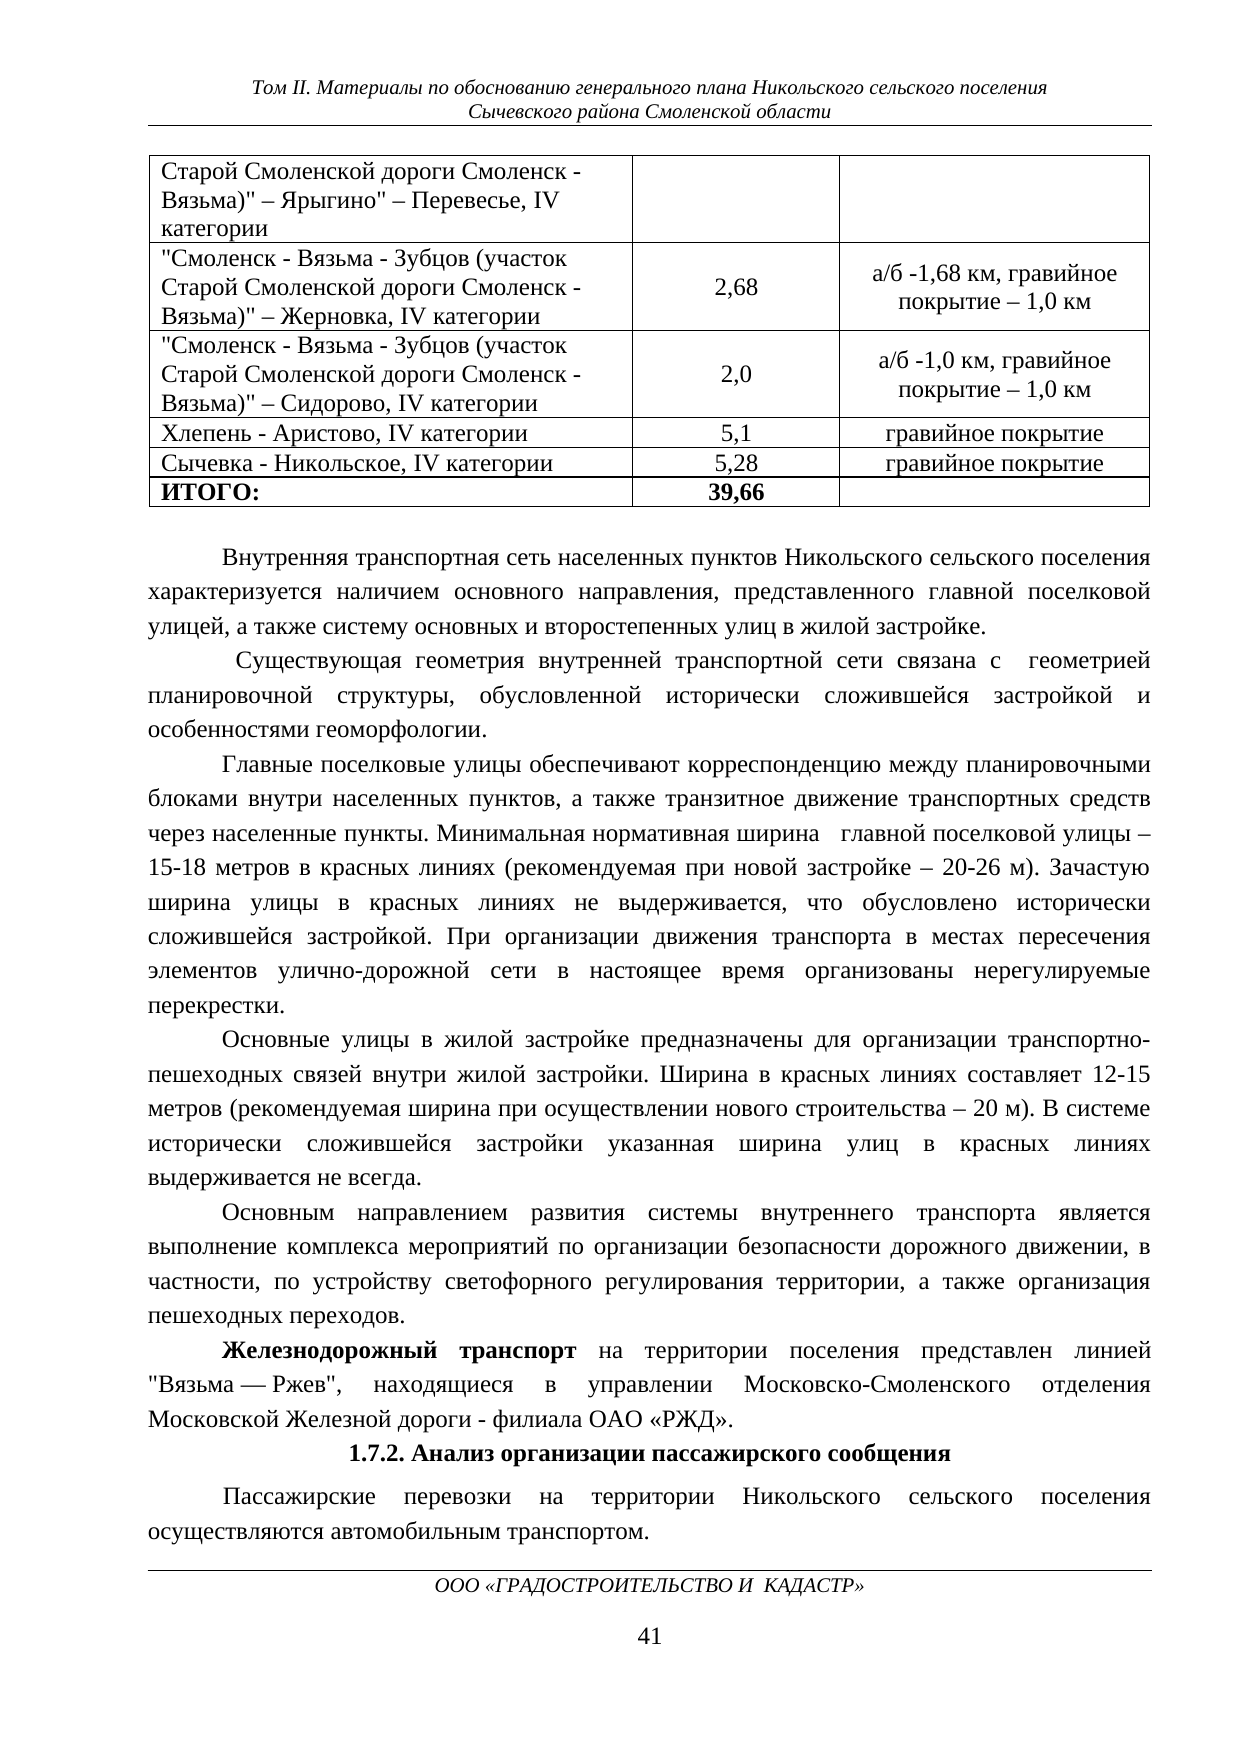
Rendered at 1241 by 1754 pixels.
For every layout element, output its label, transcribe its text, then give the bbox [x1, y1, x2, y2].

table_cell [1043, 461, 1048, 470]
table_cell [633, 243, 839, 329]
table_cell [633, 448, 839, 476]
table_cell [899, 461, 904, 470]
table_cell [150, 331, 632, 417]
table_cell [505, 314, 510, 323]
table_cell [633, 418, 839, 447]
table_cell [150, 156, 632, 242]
text Главные поселковые улицы обеспечивают корреспонденцию между планировочными блоками внутри населенных пунктов, а также транзитное движение транспортных средств через населенные пункты. Минимальная нормативная ширина главной поселковой улицы – 15- в красных линиях (рекомендуемая при новой застройке – 20-). Зачастую ширина улицы в красных линиях не выдерживается, что обусловлено исторически сложившейся застройкой. При организации движения транспорта в местах пересечения элементов улично-дорожной сети в настоящее время организованы нерегулируемые перекрестки. [148, 749, 1152, 1019]
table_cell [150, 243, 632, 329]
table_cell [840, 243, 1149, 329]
text Пассажирские перевозки на территории Никольского сельского поселения осуществляются автомобильным транспортом. [148, 1481, 1152, 1544]
text Основным направлением развития системы внутреннего транспорта является выполнение комплекса мероприятий по организации безопасности дорожного движении, в частности, по устройству светофорного регулирования территории, а также организация пешеходных переходов. [148, 1197, 1152, 1329]
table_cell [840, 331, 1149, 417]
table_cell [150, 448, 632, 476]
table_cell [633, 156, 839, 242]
text Существующая геометрия внутренней транспортной сети связана с геометрией планировочной структуры, обусловленной исторически сложившейся застройкой и особенностями геоморфологии. [148, 645, 1152, 743]
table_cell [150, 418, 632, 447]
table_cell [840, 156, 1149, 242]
text Железнодорожный транспорт на территории поселения представлен линией "Вязьма — Ржев", находящиеся в управлении Московско-Смоленского отделения Московской Железной дороги - филиала ОАО «РЖД». [148, 1335, 1152, 1432]
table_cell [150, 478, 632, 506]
text Основные улицы в жилой застройке предназначены для организации транспортно-пешеходных связей внутри жилой застройки. Ширина в красных линиях составляет 12- (рекомендуемая ширина при осуществлении нового строительства – ). В системе исторически сложившейся застройки указанная ширина улиц в красных линиях выдерживается не всегда. [148, 1024, 1152, 1191]
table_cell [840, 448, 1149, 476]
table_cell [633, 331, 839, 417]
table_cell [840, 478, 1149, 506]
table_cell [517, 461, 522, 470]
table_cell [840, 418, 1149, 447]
text 1.7.2. Анализ организации пассажирского сообщения [148, 1438, 1152, 1467]
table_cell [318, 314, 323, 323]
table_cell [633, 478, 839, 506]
text Внутренняя транспортная сеть населенных пунктов Никольского сельского поселения характеризуется наличием основного направления, представленного главной поселковой улицей, а также систему основных и второстепенных улиц в жилой застройке. [148, 542, 1152, 639]
